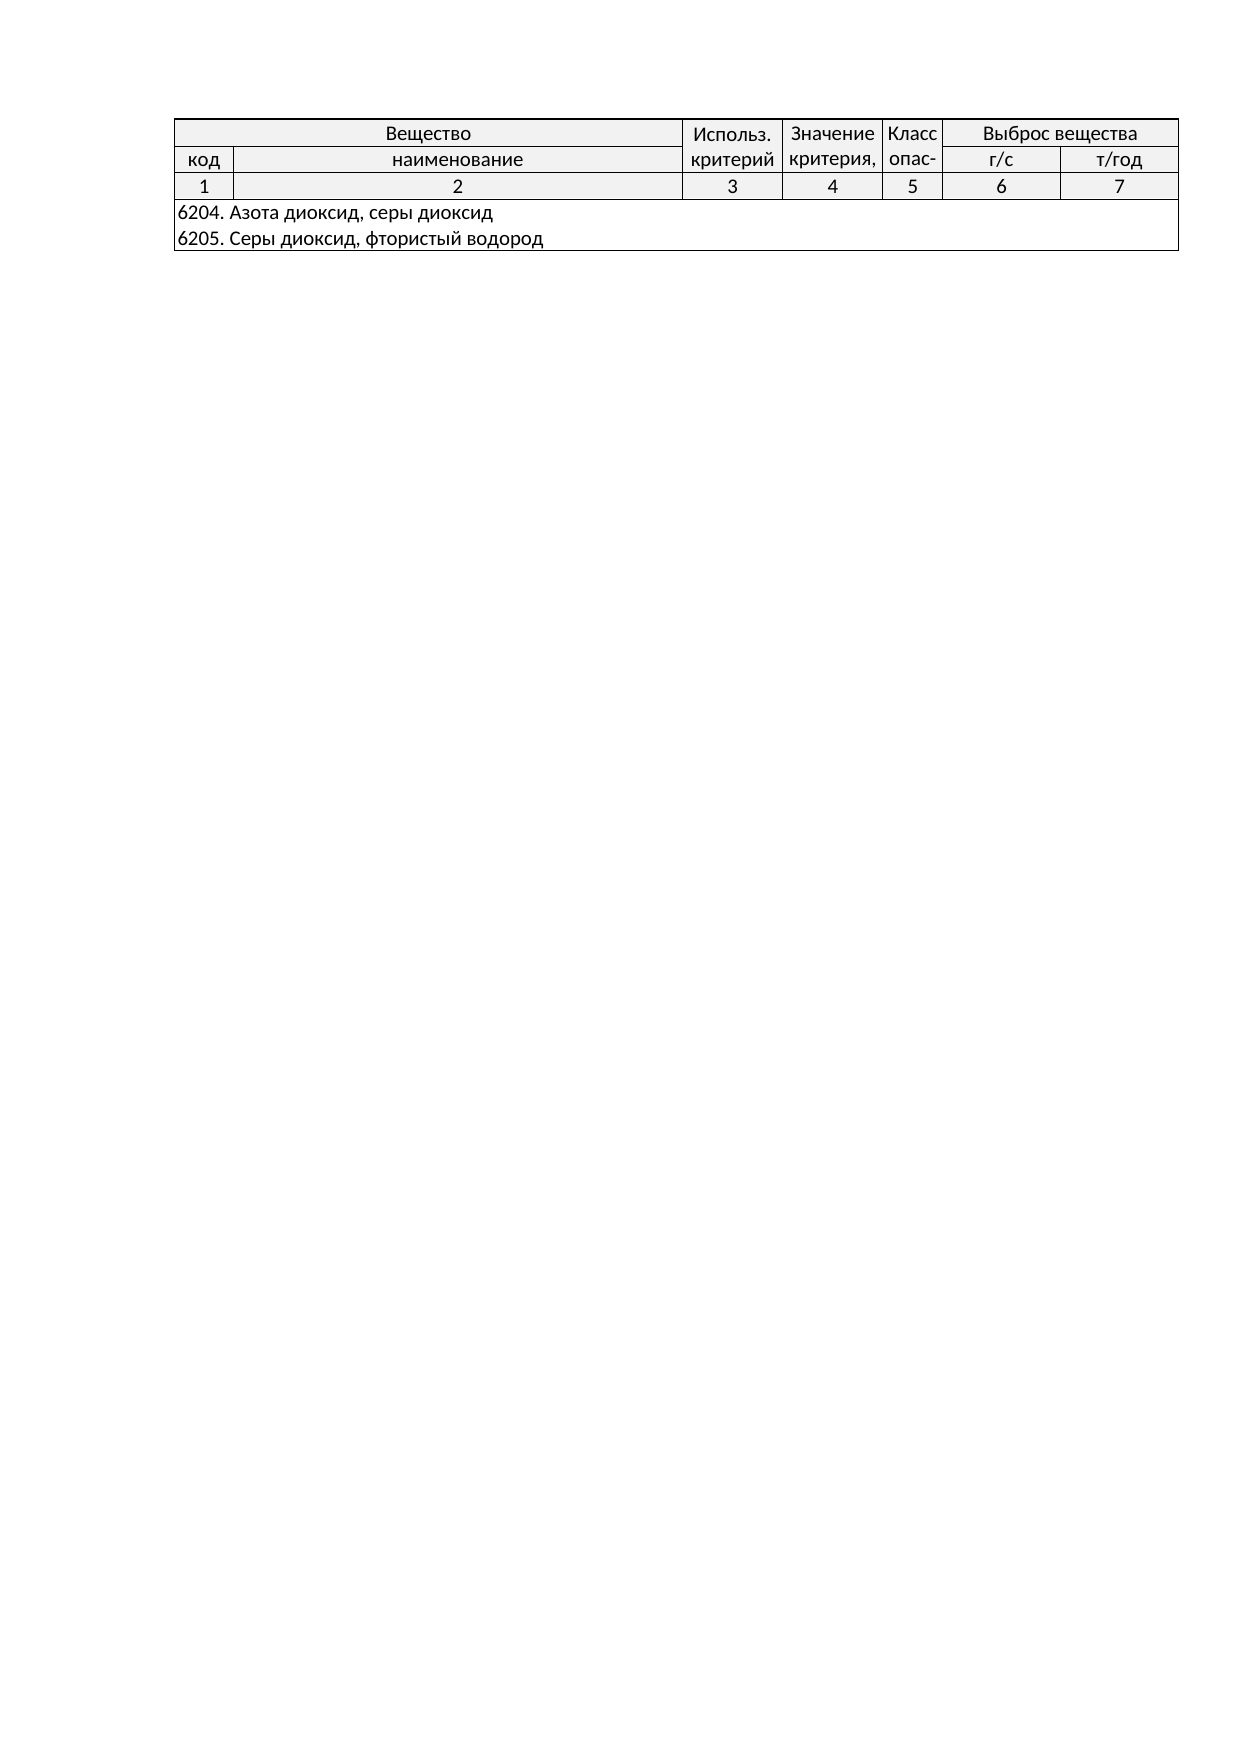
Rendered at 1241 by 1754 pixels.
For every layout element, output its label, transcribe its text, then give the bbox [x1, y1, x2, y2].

table_cell 1 [175, 173, 233, 198]
table_cell наименование [234, 147, 682, 172]
table_cell 6 [943, 173, 1060, 198]
table_cell т/год [1061, 147, 1178, 172]
table_cell 7 [1061, 173, 1178, 198]
table_header Использ. критерий [683, 120, 782, 172]
table_cell код [175, 147, 233, 172]
table_cell 2 [234, 173, 682, 198]
table_header Выброс вещества [943, 120, 1178, 146]
table_cell г/с [943, 147, 1060, 172]
table_cell 5 [883, 173, 942, 198]
table_cell 3 [683, 173, 782, 198]
table_header Вещество [175, 120, 682, 146]
table_header Класс опасности [883, 120, 942, 172]
table_header Значение критерия, мг/м³ [783, 120, 882, 172]
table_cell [175, 200, 1178, 250]
table_cell 4 [783, 173, 882, 198]
